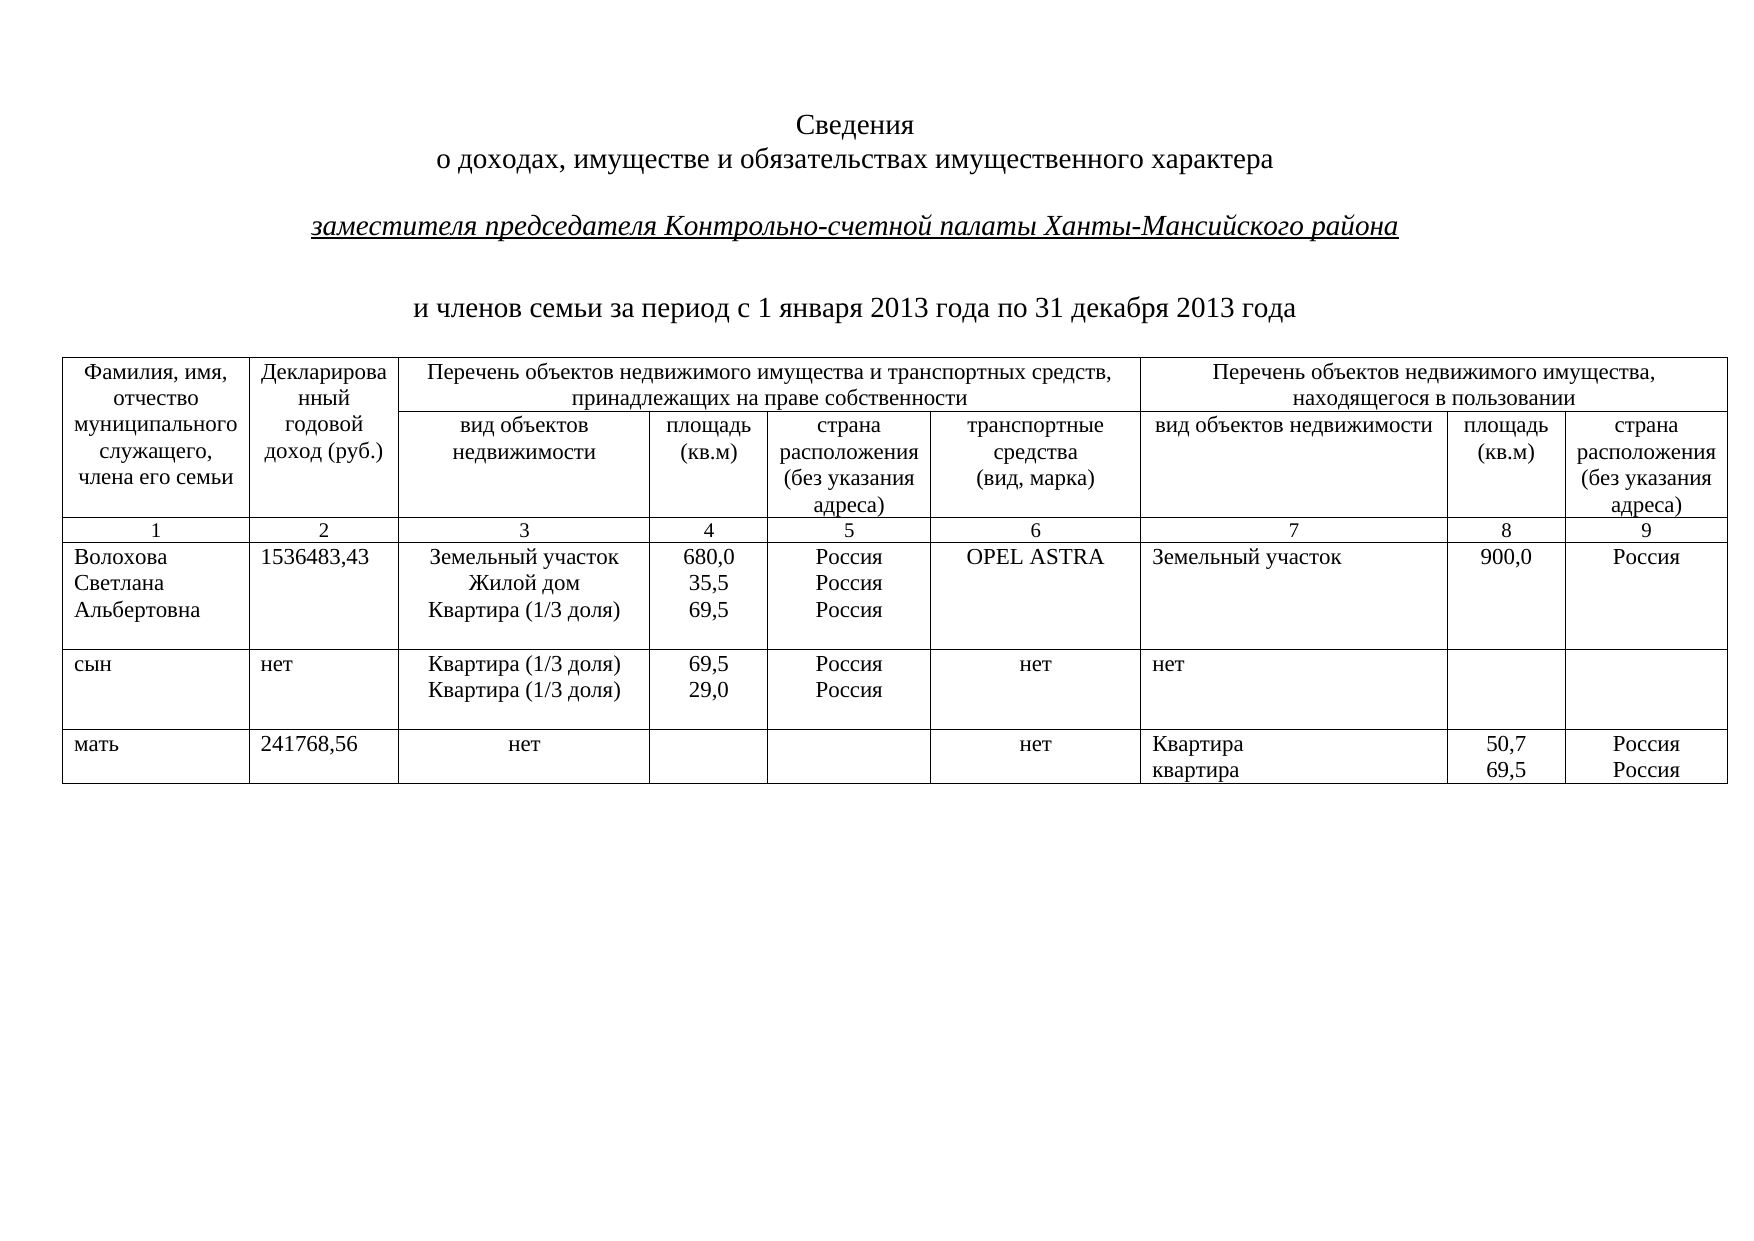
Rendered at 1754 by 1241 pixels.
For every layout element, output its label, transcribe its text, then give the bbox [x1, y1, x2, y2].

text Сведения [74, 107, 1636, 141]
table_cell 8 [1448, 518, 1565, 542]
table_cell Россия Россия Россия [768, 543, 930, 648]
text о доходах, имуществе и обязательствах имущественного характера [74, 141, 1636, 174]
table_cell Квартира квартира [1141, 730, 1447, 782]
table_cell нет [931, 730, 1140, 782]
table_cell 9 [1566, 518, 1727, 542]
table_cell нет [399, 730, 649, 782]
table_cell OPEL ASTRA [931, 543, 1140, 648]
table_cell мать [63, 730, 249, 782]
table_cell 7 [1141, 518, 1447, 542]
table_cell [1448, 650, 1565, 729]
table_cell нет [1141, 650, 1447, 729]
table_cell 3 [399, 518, 649, 542]
table_cell 1536483,43 [250, 543, 398, 648]
table_cell нет [931, 650, 1140, 729]
table_header Перечень объектов недвижимого имущества и транспортных средств, принадлежащих на праве собственности [399, 358, 1140, 411]
table_cell Россия Россия [1566, 730, 1727, 782]
table_header Декларированный годовой доход (руб.) [250, 358, 398, 517]
table_cell сын [63, 650, 249, 729]
table_cell вид объектов недвижимости [399, 412, 649, 517]
table_cell [768, 730, 930, 782]
table_cell страна расположения (без указания адреса) [1566, 412, 1727, 517]
text и членов семьи за период с 1 января 2013 года по 31 декабря 2013 года [74, 290, 1636, 323]
table_cell 4 [650, 518, 767, 542]
table_cell Россия Россия [768, 650, 930, 729]
text заместителя председателя Контрольно-счетной палаты Ханты-Мансийского района [74, 208, 1636, 242]
table_cell Земельный участок Жилой дом Квартира (1/3 доля) [399, 543, 649, 648]
table_cell [650, 730, 767, 782]
table_cell 2 [250, 518, 398, 542]
table_cell 1 [63, 518, 249, 542]
table_cell Волохова Светлана Альбертовна [63, 543, 249, 648]
table_cell вид объектов недвижимости [1141, 412, 1447, 517]
table_cell 900,0 [1448, 543, 1565, 648]
table_cell [1566, 650, 1727, 729]
table_cell 69,5 29,0 [650, 650, 767, 729]
table_header Перечень объектов недвижимого имущества, находящегося в пользовании [1141, 358, 1727, 411]
table_cell 680,0 35,5 69,5 [650, 543, 767, 648]
table_cell 50,7 69,5 [1448, 730, 1565, 782]
table_cell 241768,56 [250, 730, 398, 782]
table_cell нет [250, 650, 398, 729]
table_cell Россия [1566, 543, 1727, 648]
table_cell площадь (кв.м) [650, 412, 767, 517]
table_cell площадь (кв.м) [1448, 412, 1565, 517]
table_cell 5 [768, 518, 930, 542]
table_cell страна расположения (без указания адреса) [768, 412, 930, 517]
table_cell Квартира (1/3 доля) Квартира (1/3 доля) [399, 650, 649, 729]
table_cell Земельный участок [1141, 543, 1447, 648]
table_cell транспортные средства (вид, марка) [931, 412, 1140, 517]
table_cell 6 [931, 518, 1140, 542]
table_header Фамилия, имя, отчество муниципального служащего, члена его семьи [63, 358, 249, 517]
